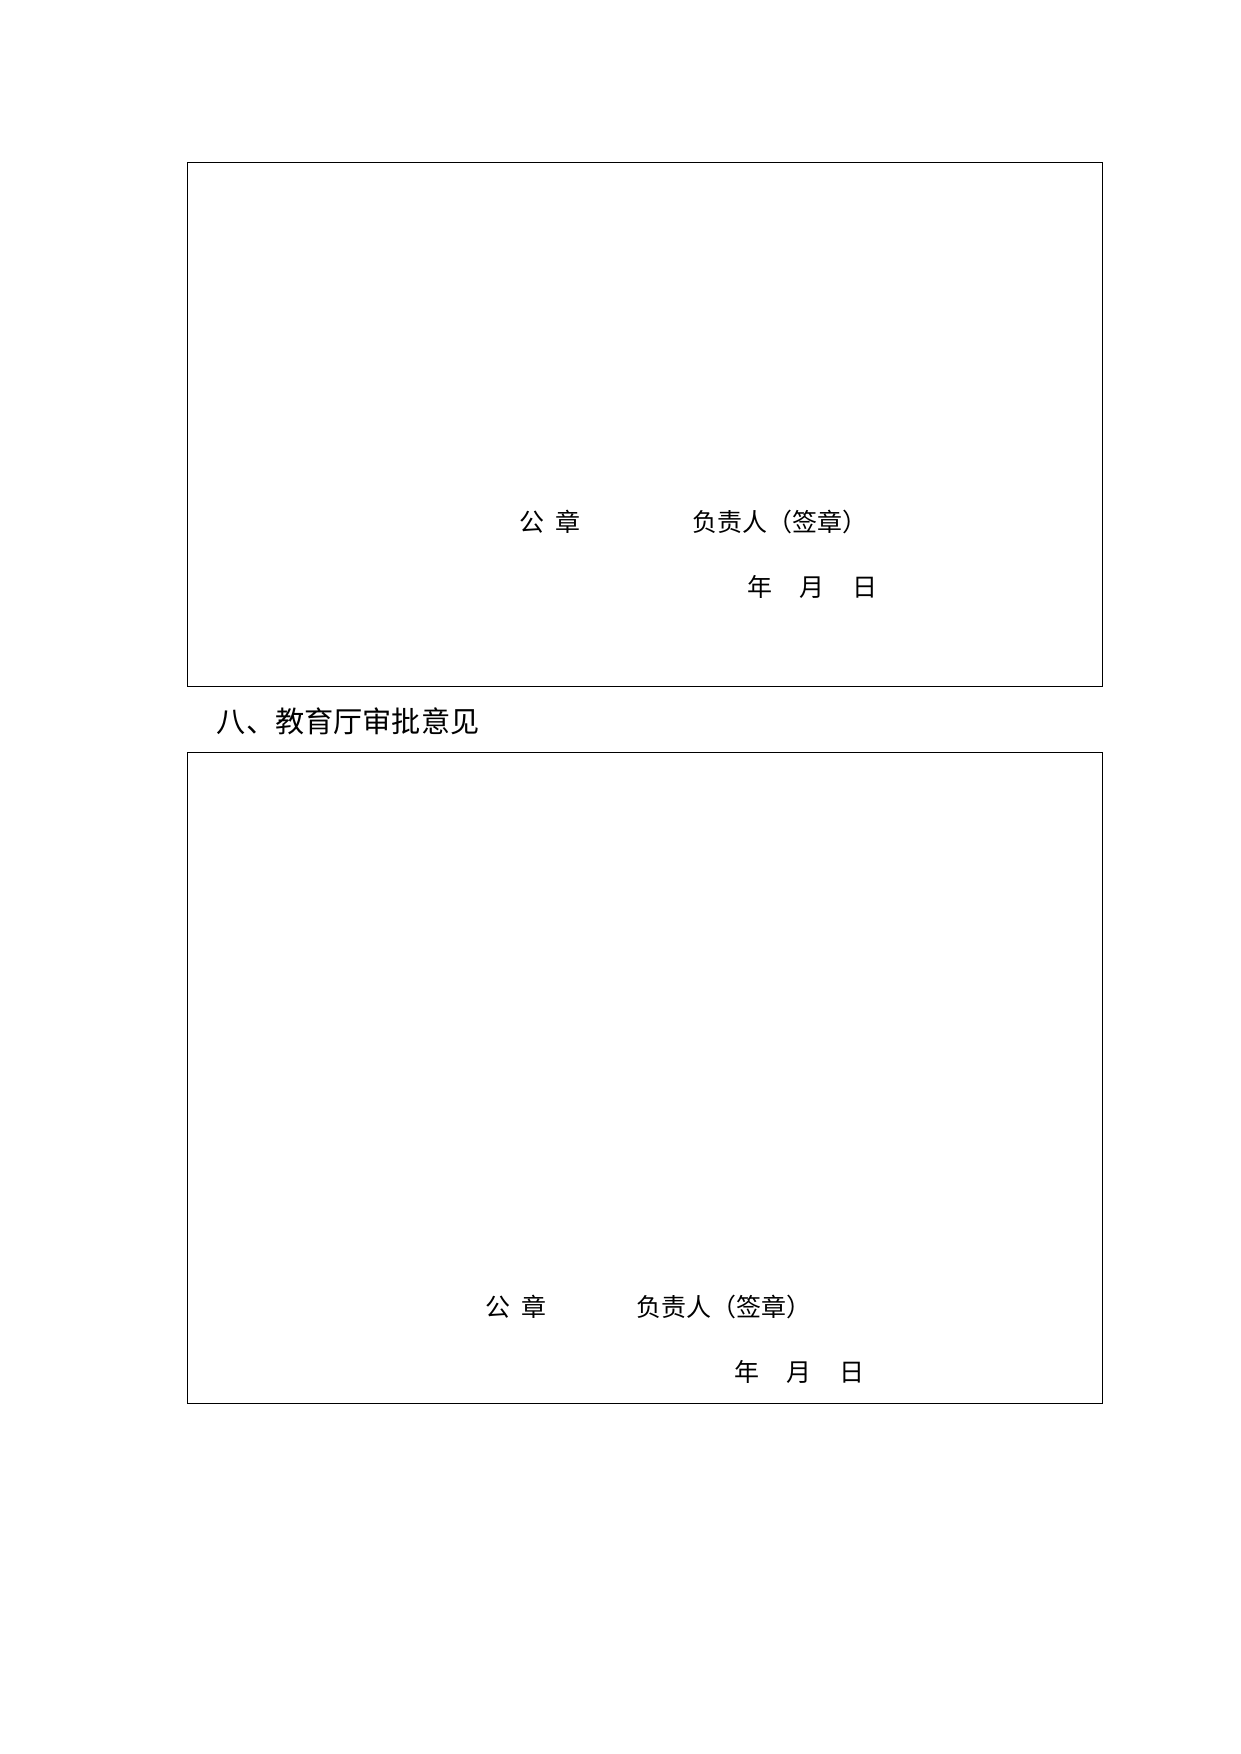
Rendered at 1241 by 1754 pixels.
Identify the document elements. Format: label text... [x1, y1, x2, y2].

table_header 公 章 负责人（签章） 年 月 日 [188, 163, 1102, 686]
table_header 公 章 负责人（签章） 年 月 日 [188, 753, 1102, 1403]
text 八、教育厅审批意见 [187, 687, 1053, 752]
